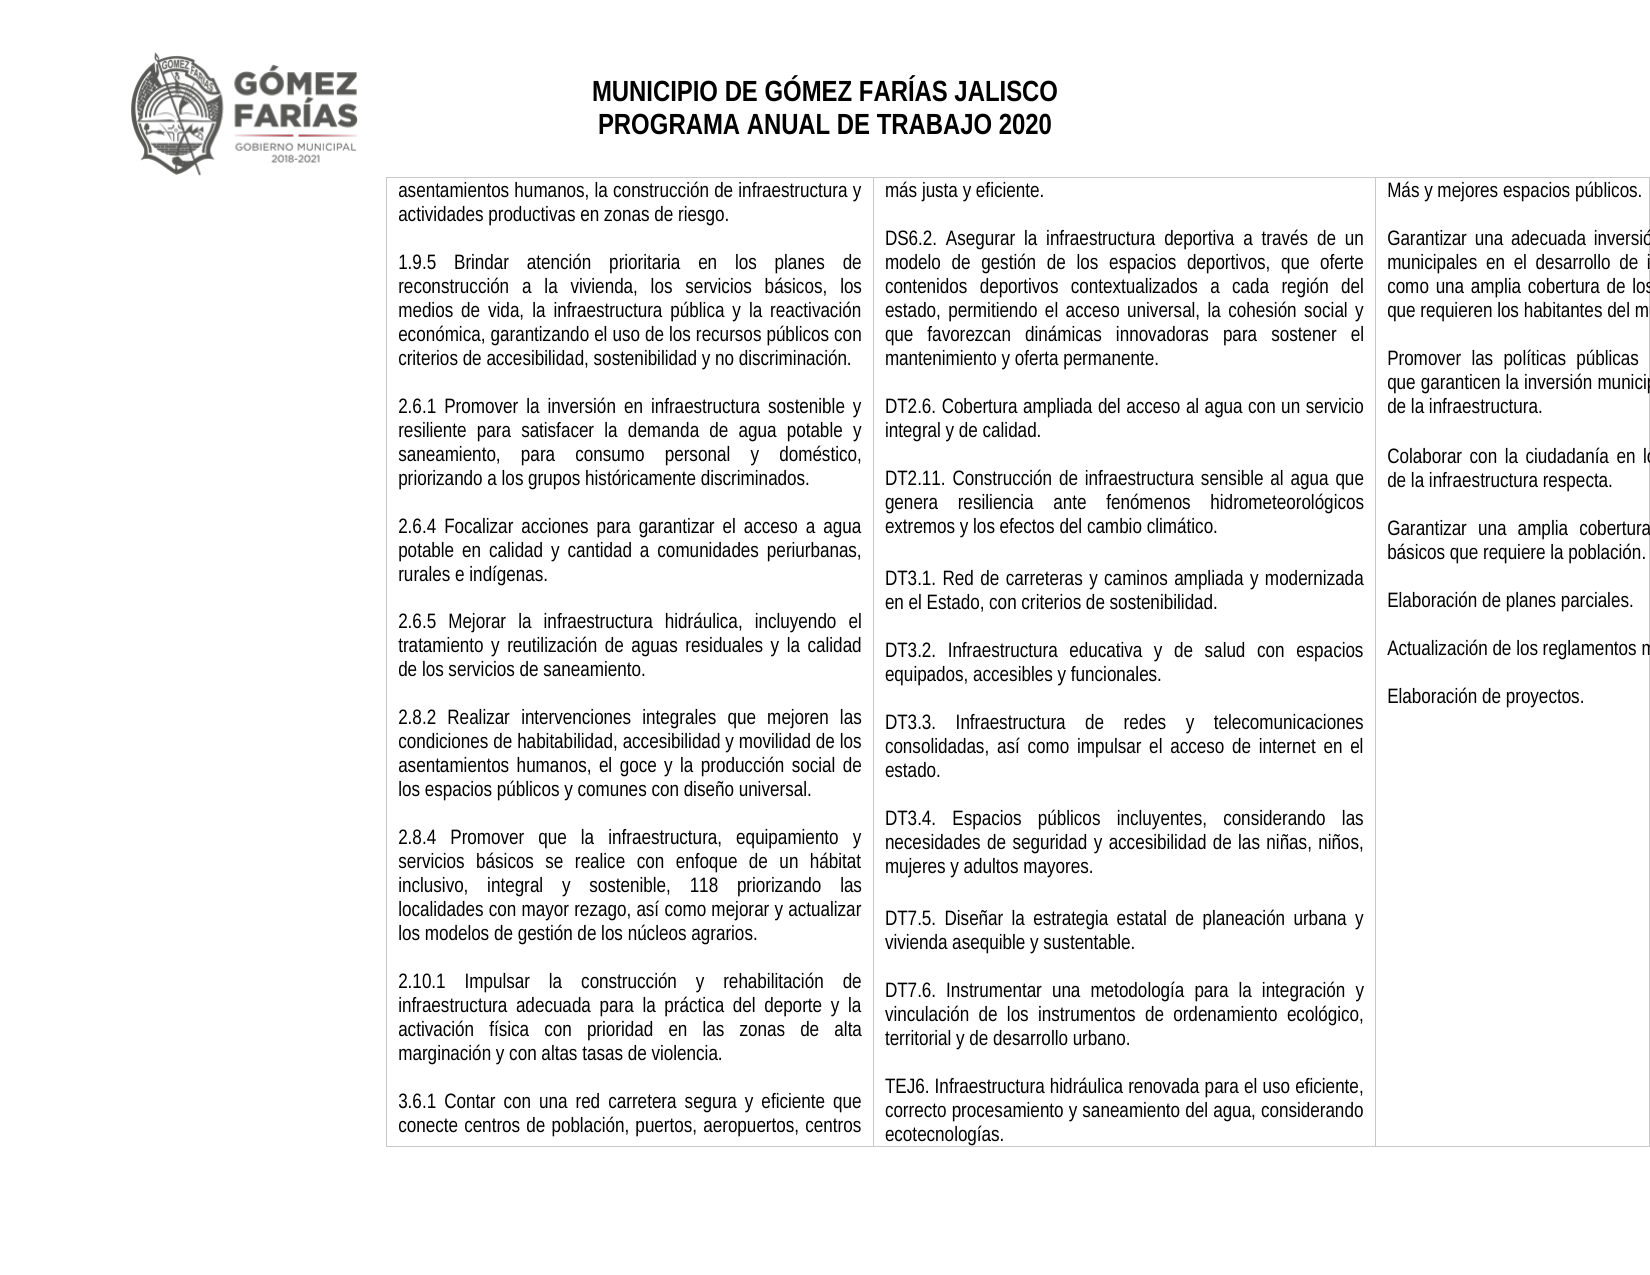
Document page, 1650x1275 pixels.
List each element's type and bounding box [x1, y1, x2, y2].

table_cell [1376, 178, 1649, 1146]
picture [118, 40, 369, 193]
table_cell [874, 178, 1375, 1146]
table_cell [387, 178, 873, 1146]
